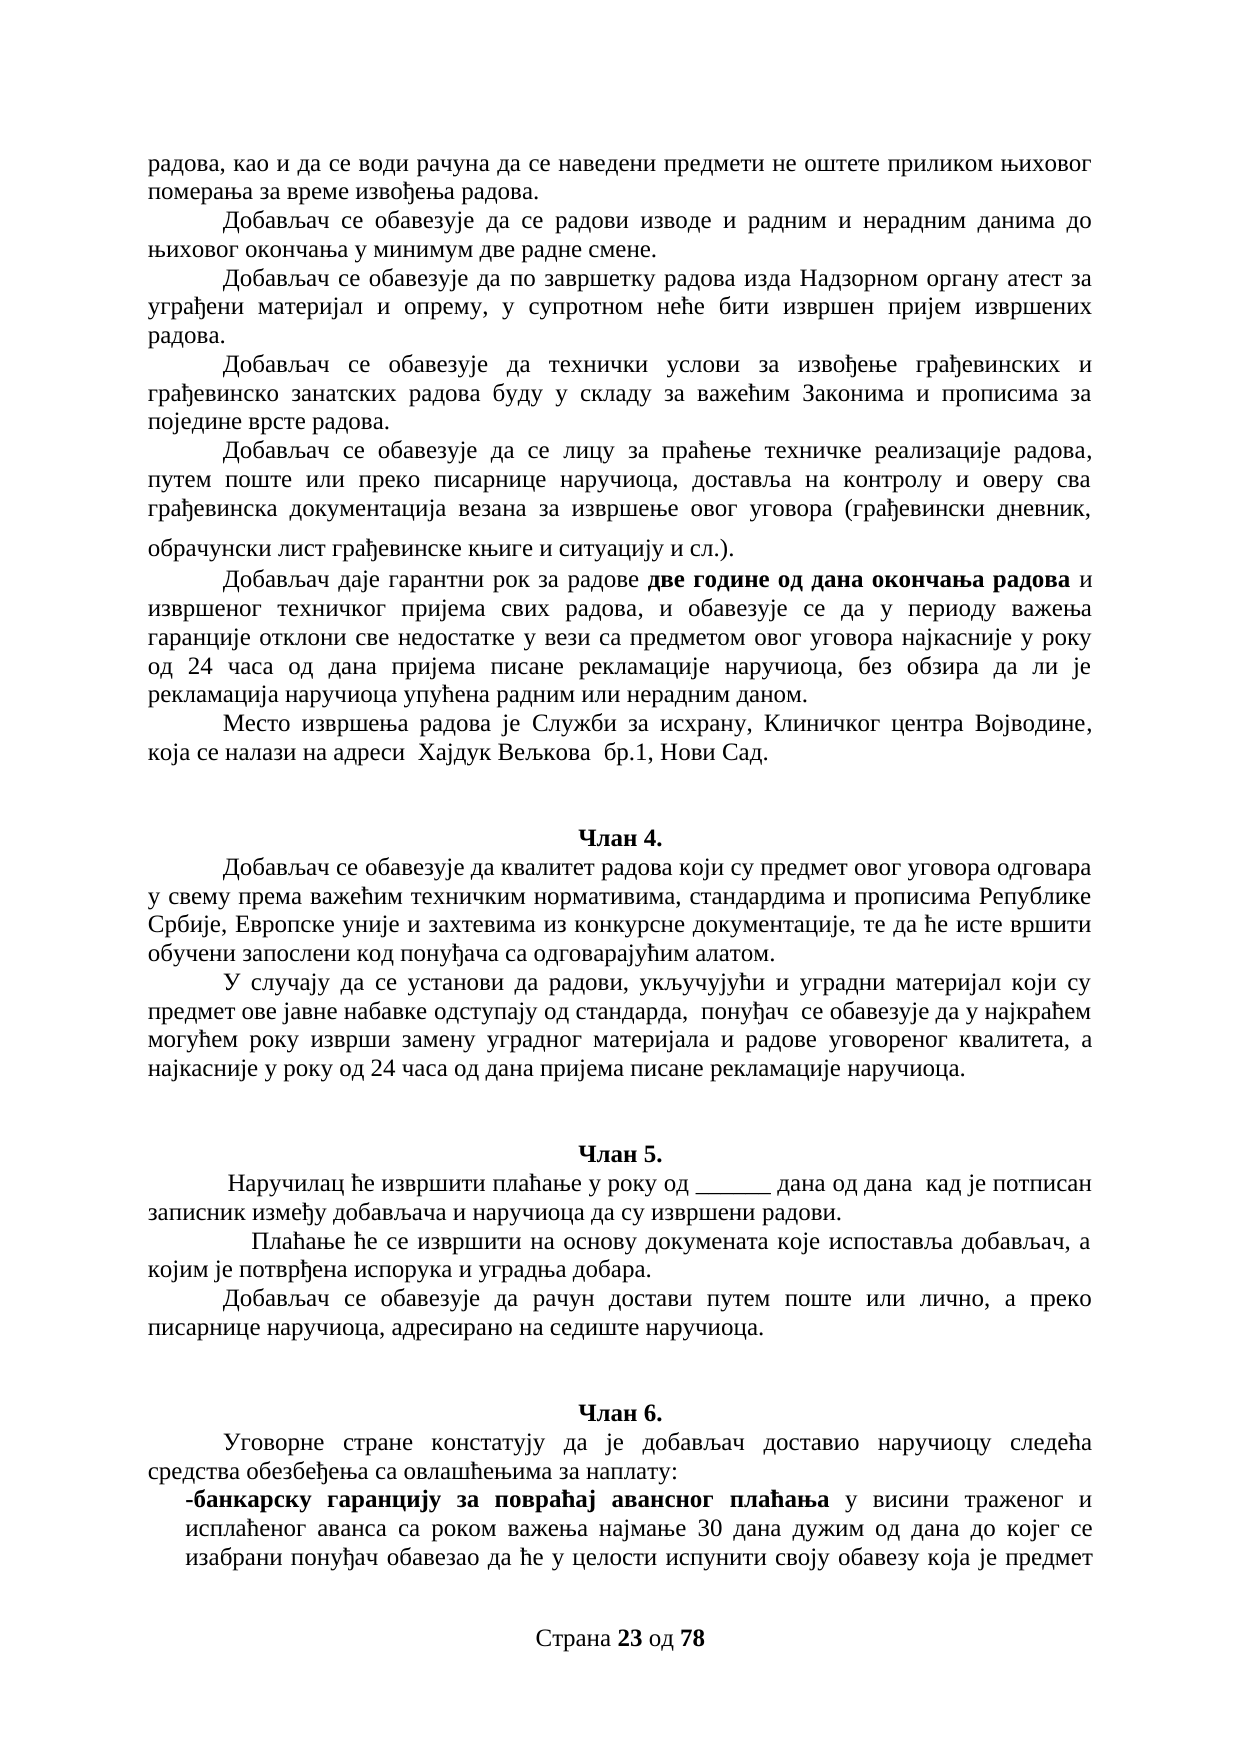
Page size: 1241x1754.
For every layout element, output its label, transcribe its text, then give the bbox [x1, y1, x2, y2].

text Добављач се обавезује да технички услови за извођење грађевинских и грађевинско занатских радова буду у складу за важећим Законима и прописима за поједине врсте радова. [148, 349, 1092, 435]
text Члан 6. [148, 1398, 1092, 1427]
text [148, 148, 1092, 205]
text Добављач се обавезује да рачун достави путем поште или лично, а преко писарнице наручиоца, адресирано на седиште наручиоца. [148, 1283, 1092, 1341]
text Добављач се обавезује да се радови изводе и радним и нерадним данима до њиховог окончања у минимум две радне смене. [148, 205, 1092, 263]
text У случају да се установи да радови, укључујући и уградни материјал који су предмет ове јавне набавке одступају од стандарда, понуђач се обавезује да у најкраћем могућем року изврши замену уградног материјала и радове уговореног квалитета, а најкасније у року од 24 часа од дана пријема писане рекламације наручиоца. [148, 967, 1092, 1082]
text Уговорне стране констатују да је добављач доставио наручиоцу следећа средства обезбеђења са овлашћењима за наплату: [148, 1427, 1092, 1484]
text Члан 4. [148, 823, 1092, 852]
text Добављач се обавезује да квалитет радова који су предмет овог уговора одговара у свему према важећим техничким нормативима, стандардима и прописима Републике Србије, Европске уније и захтевима из конкурсне документације, те да ће исте вршити обучени запослени код понуђача са одговарајућим алатом. [148, 852, 1092, 967]
text Место извршења радова је Служби за исхрану, Клиничког центра Војводине, која се налази на адреси Хајдук Вељкова бр.1, Нови Сад. [148, 708, 1092, 766]
text Добављач се обавезује да по завршетку радова изда Надзорном органу атест за уграђени материјал и опрему, у супротном неће бити извршен пријем извршених радова. [148, 263, 1092, 349]
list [185, 1484, 1092, 1571]
text Добављач се обавезује да се лицу за праћење техничке реализације радова, путем поште или преко писарнице наручиоца, доставља на контролу и оверу сва грађевинска документација везана за извршење овог уговора (грађевински дневник, обрачунски лист грађевинске књиге и ситуацију и сл.). [148, 435, 1092, 564]
text Плаћање ће се извршити на основу докумената које испоставља добављач, а којим је потврђена испорука и уградња добара. [148, 1226, 1092, 1283]
text Члан 5. [148, 1139, 1092, 1168]
text Наручилац ће извршити плаћање у року од ______ дана од дана кад је потписан записник између добављача и наручиоца да су извршени радови. [148, 1168, 1092, 1226]
text Добављач даје гарантни рок за радове две године од дана окончања радова и извршеног техничког пријема свих радова, и обавезује се да у периоду важења гаранције отклони све недостатке у вези са предметом овог уговора најкасније у року од 24 часа од дана пријема писане рекламације наручиоца, без обзира да ли је рекламација наручиоца упућена радним или нерадним даном. [148, 564, 1092, 708]
